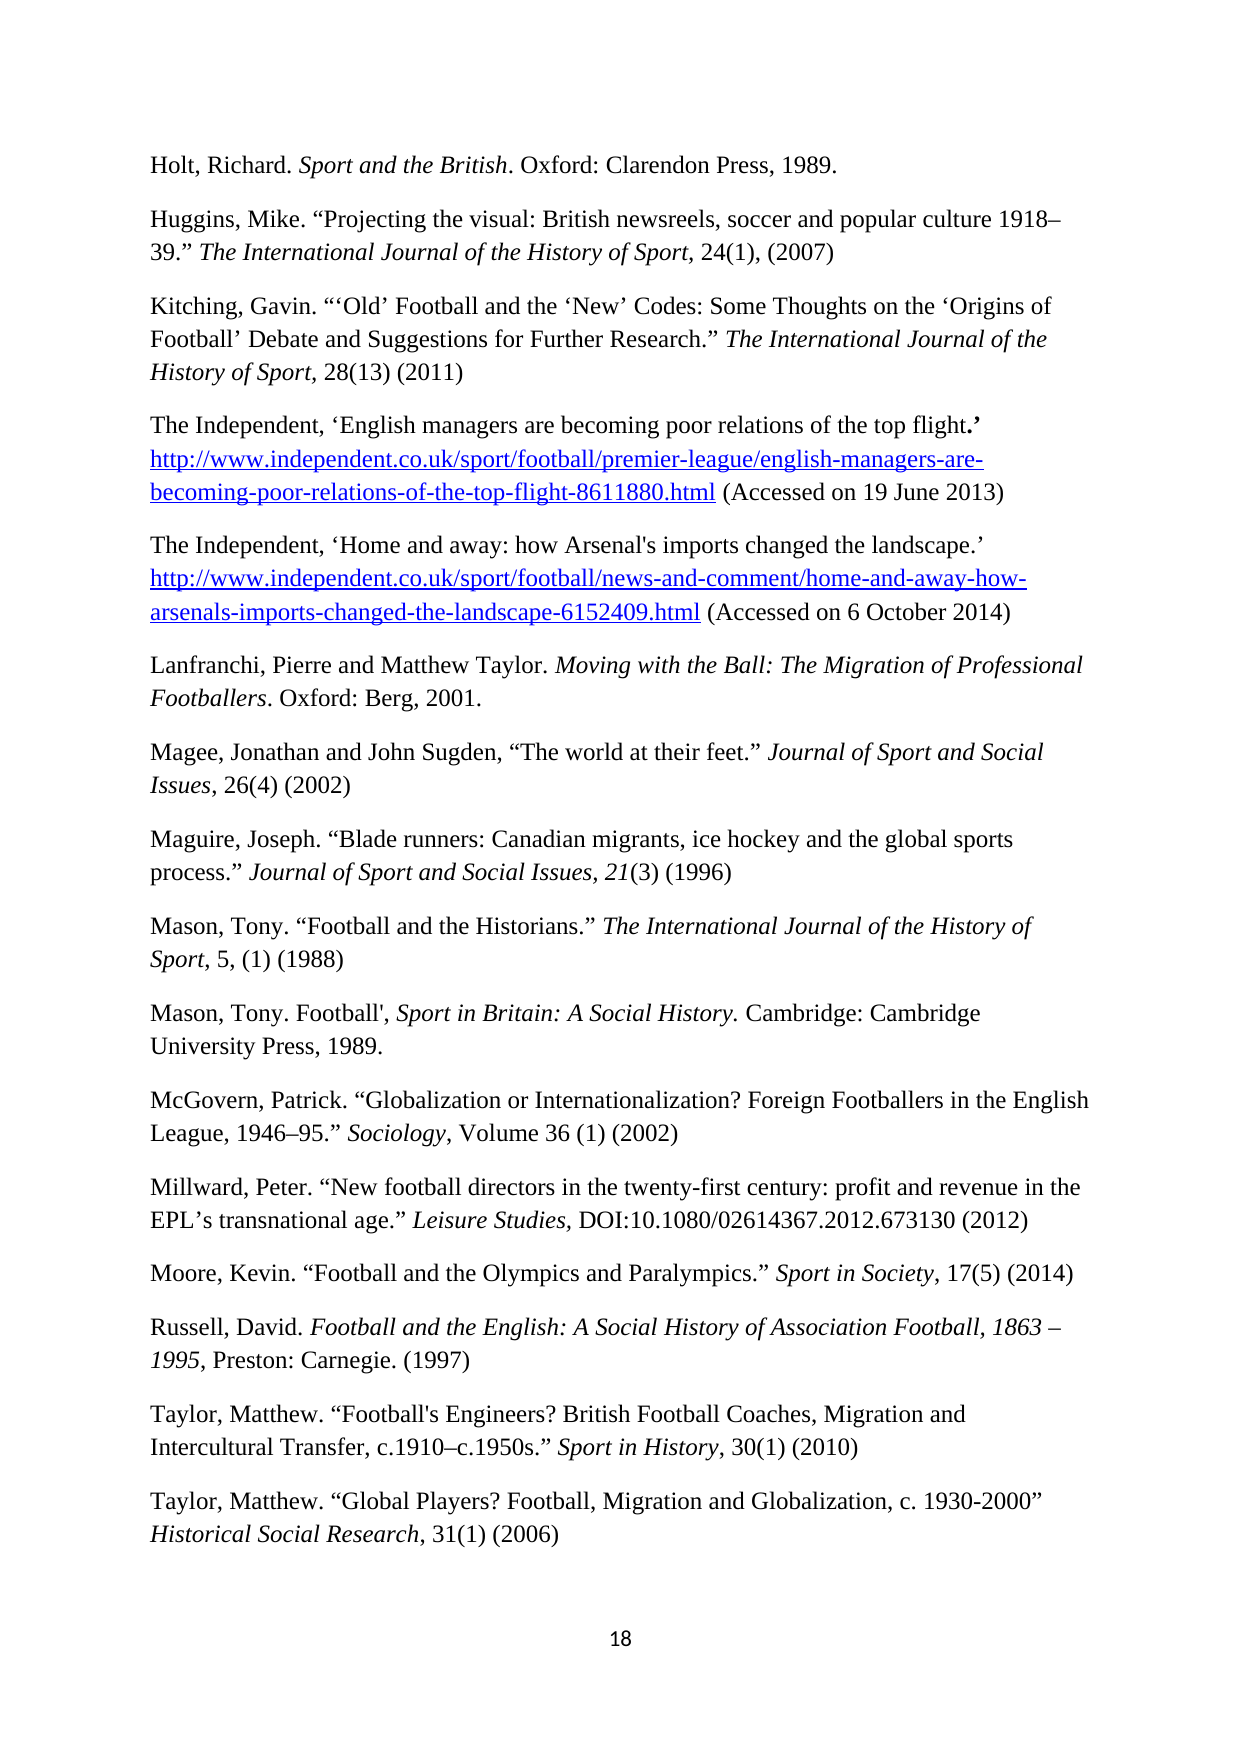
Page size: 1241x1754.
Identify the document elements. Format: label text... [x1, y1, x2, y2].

text Millward, Peter. “New football directors in the twenty-first century: profit and revenue in the EPL’s transnational age.” Leisure Studies, DOI:10.1080/02614367.2012.673130 (2012) [150, 1172, 1090, 1233]
text Russell, David. Football and the English: A Social History of Association Football, 1863 – 1995, Preston: Carnegie. (1997) [150, 1312, 1090, 1374]
text Mason, Tony. Football', Sport in Britain: A Social History. Cambridge: Cambridge University Press, 1989. [150, 998, 1090, 1060]
text Taylor, Matthew. “Football's Engineers? British Football Coaches, Migration and Intercultural Transfer, c.1910–c.1950s.” Sport in History, 30(1) (2010) [150, 1399, 1090, 1461]
text Mason, Tony. “Football and the Historians.” The International Journal of the History of Sport, 5, (1) (1988) [150, 911, 1090, 973]
text The Independent, ‘English managers are becoming poor relations of the top flight.’ http://www.independent.co.uk/sport/football/premier-league/english-managers-are-becoming-poor-relations-of-the-top-flight-8611880.html (Accessed on 19 June 2013) [150, 411, 1090, 505]
text McGovern, Patrick. “Globalization or Internationalization? Foreign Footballers in the English League, 1946–95.” Sociology, Volume 36 (1) (2002) [150, 1085, 1090, 1147]
text Lanfranchi, Pierre and Matthew Taylor. Moving with the Ball: The Migration of Professional Footballers. Oxford: Berg, 2001. [150, 650, 1090, 712]
text Moore, Kevin. “Football and the Olympics and Paralympics.” Sport in Society, 17(5) (2014) [150, 1258, 1090, 1287]
text Taylor, Matthew. “Global Players? Football, Migration and Globalization, c. 1930-2000” Historical Social Research, 31(1) (2006) [150, 1486, 1090, 1548]
text Magee, Jonathan and John Sugden, “The world at their feet.” Journal of Sport and Social Issues, 26(4) (2002) [150, 737, 1090, 799]
text Huggins, Mike. “Projecting the visual: British newsreels, soccer and popular culture 1918–39.” The International Journal of the History of Sport, 24(1), (2007) [150, 204, 1090, 266]
text Holt, Richard. Sport and the British. Oxford: Clarendon Press, 1989. [150, 150, 1090, 179]
text Maguire, Joseph. “Blade runners: Canadian migrants, ice hockey and the global sports process.” Journal of Sport and Social Issues, 21(3) (1996) [150, 824, 1090, 886]
text Kitching, Gavin. “‘Old’ Football and the ‘New’ Codes: Some Thoughts on the ‘Origins of Football’ Debate and Suggestions for Further Research.” The International Journal of the History of Sport, 28(13) (2011) [150, 291, 1090, 386]
text The Independent, ‘Home and away: how Arsenal's imports changed the landscape.’ http://www.independent.co.uk/sport/football/news-and-comment/home-and-away-how-arsenals-imports-changed-the-landscape-6152409.html (Accessed on 6 October 2014) [150, 531, 1090, 625]
